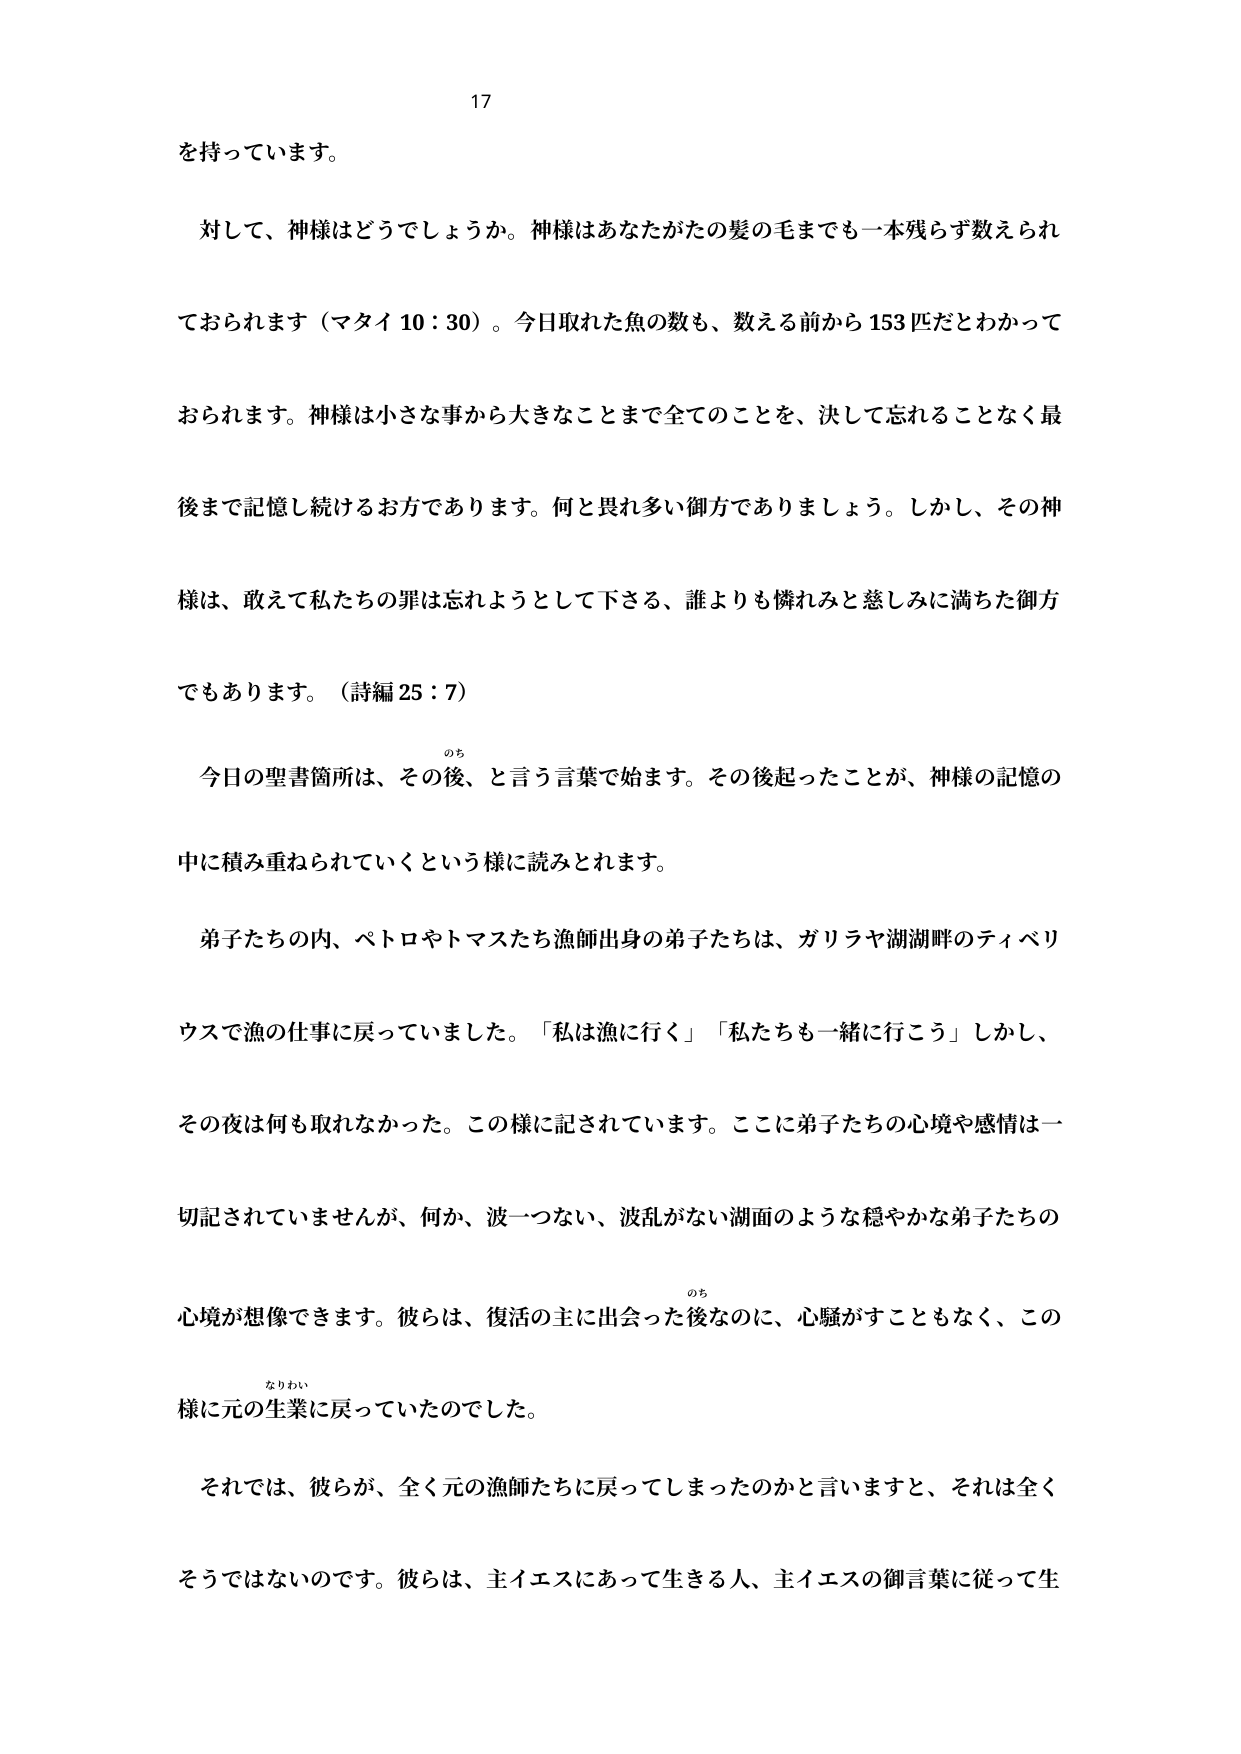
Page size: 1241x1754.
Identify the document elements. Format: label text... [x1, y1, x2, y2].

text 弟子たちの内、ペトロやトマスたち漁師出身の弟子たちは、ガリラヤ湖湖畔のティベリウスで漁の仕事に戻っていました。「私は漁に行く」「私たちも一緒に行こう」しかし、その夜は何も取れなかった。この様に記されています。ここに弟子たちの心境や感情は一切記されていませんが、何か、波一つない、波乱がない湖面のような穏やかな弟子たちの心境が想像できます。彼らは、復活の主に出会ったなのに、心騒がすこともなく、この様に元のに戻っていたのでした。 [177, 908, 1063, 1432]
text 今日の聖書箇所は、その、と言う言葉で始ます。その後起ったことが、神様の記憶の中に積み重ねられていくという様に読みとれます。 [177, 738, 1063, 892]
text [177, 120, 1063, 182]
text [177, 1455, 1063, 1609]
text 対して、神様はどうでしょうか。神様はあなたがたの髪の毛までも一本残らず数えられておられます（マタイ10：30）。今日取れた魚の数も、数える前から153匹だとわかっておられます。神様は小さな事から大きなことまで全てのことを、決して忘れることなく最後まで記憶し続けるお方であります。何と畏れ多い御方でありましょう。しかし、その神様は、敢えて私たちの罪は忘れようとして下さる、誰よりも憐れみと慈しみに満ちた御方でもあります。（詩編25：7） [177, 198, 1063, 722]
